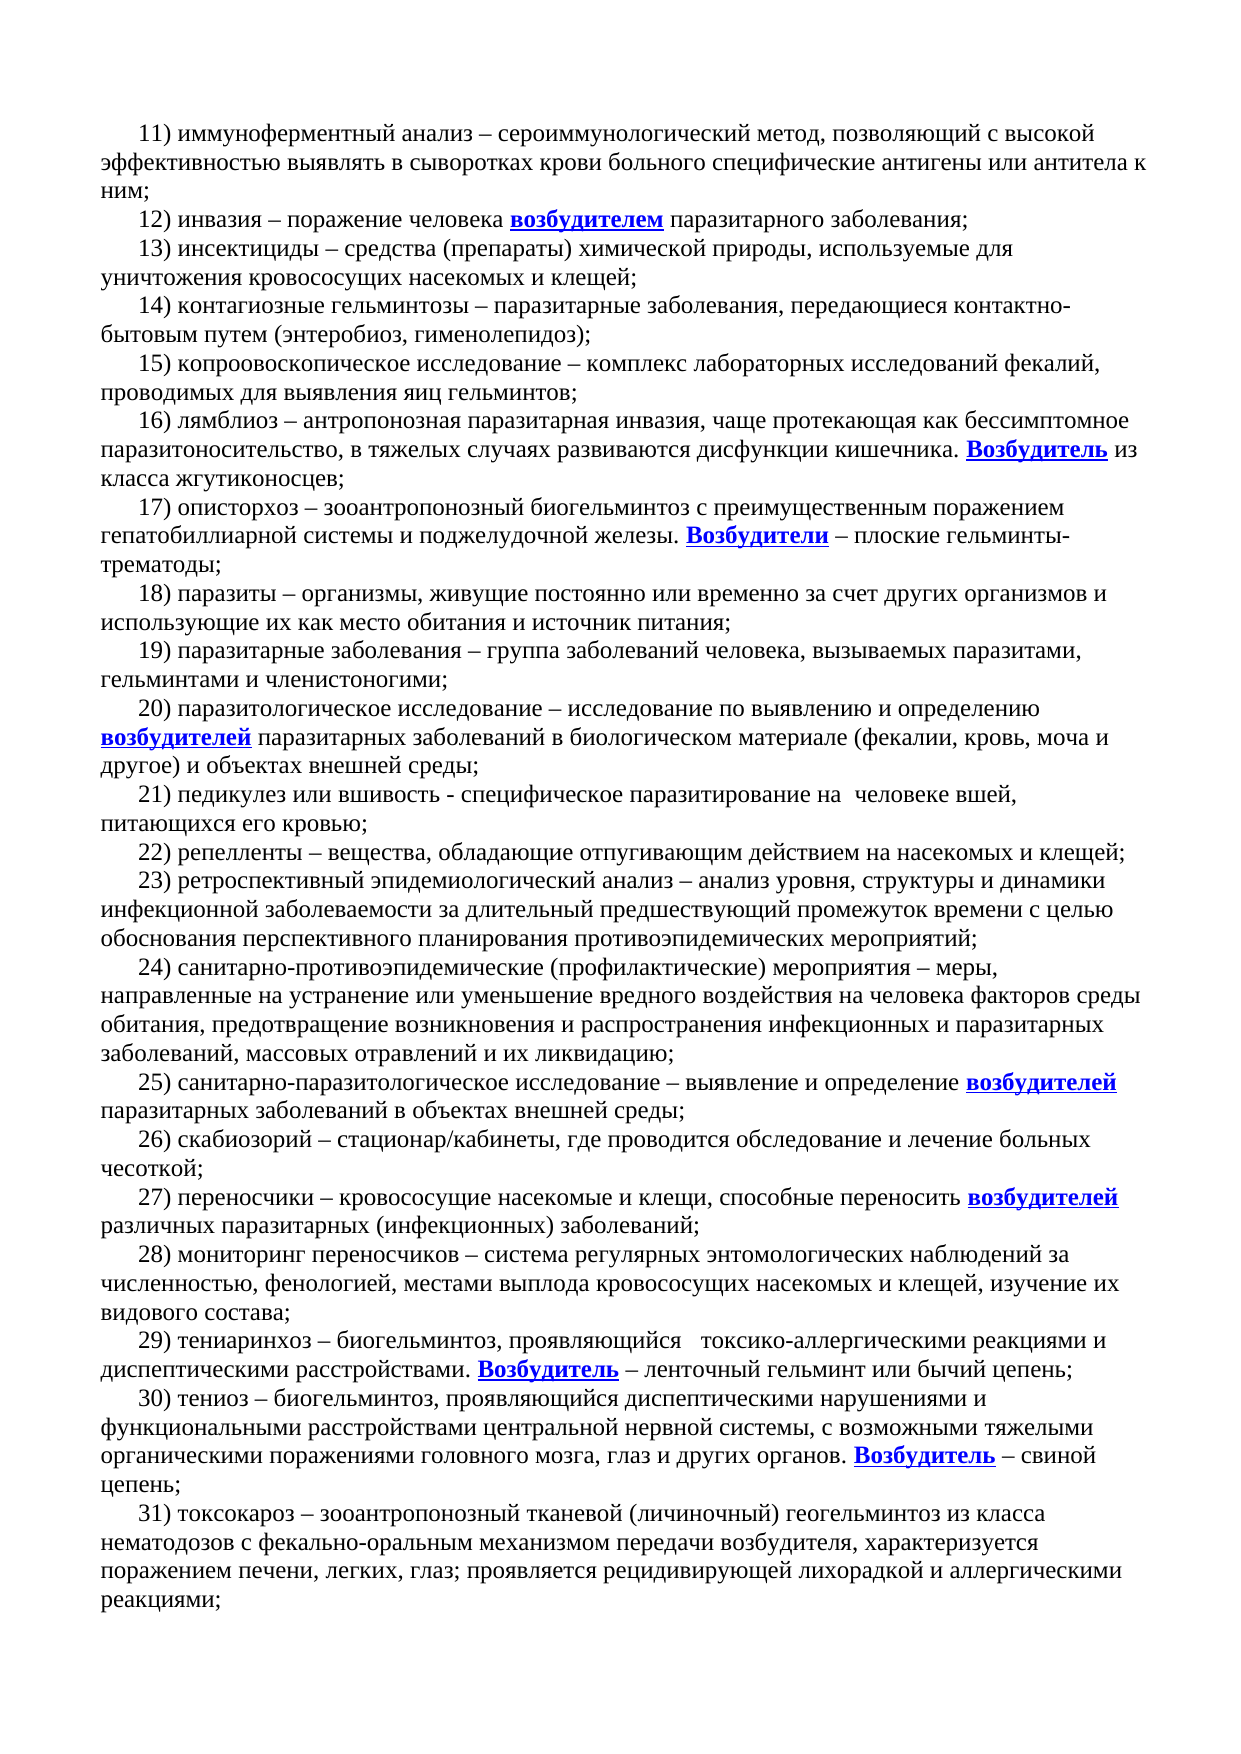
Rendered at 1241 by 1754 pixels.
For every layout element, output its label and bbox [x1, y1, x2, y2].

text [100, 118, 1152, 1613]
